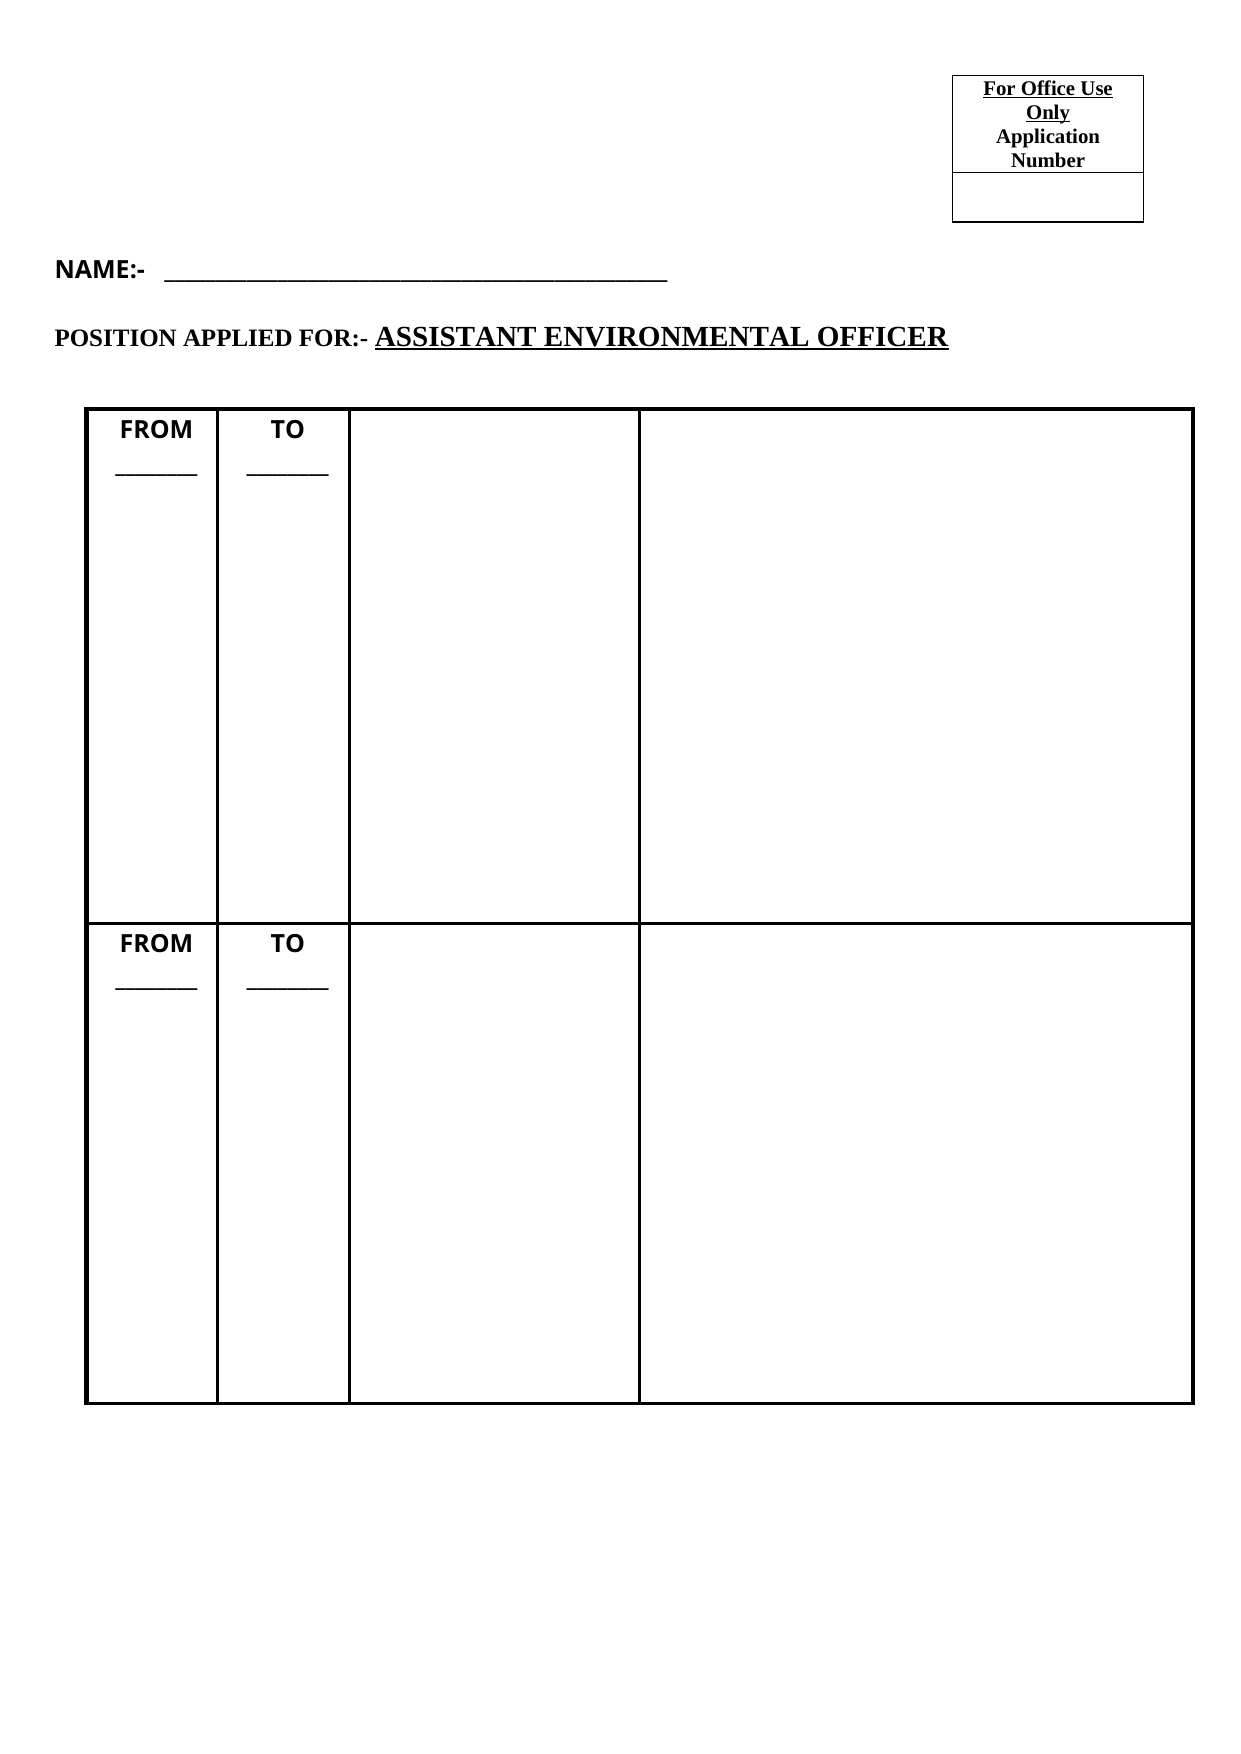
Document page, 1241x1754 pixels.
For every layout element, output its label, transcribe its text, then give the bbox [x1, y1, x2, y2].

table_cell TO ________ [219, 925, 348, 1402]
table_header [351, 411, 638, 922]
table_header FROM ________ [89, 411, 216, 922]
table_header [641, 411, 1191, 922]
table_header TO ________ [219, 411, 348, 922]
text POSITION APPLIED FOR:- ASSISTANT ENVIRONMENTAL OFFICER [54, 319, 1144, 353]
text NAME:- _________________________________________________ [54, 251, 1152, 285]
table_cell [351, 925, 638, 1402]
table_cell [641, 925, 1191, 1402]
table_cell FROM ________ [89, 925, 216, 1402]
